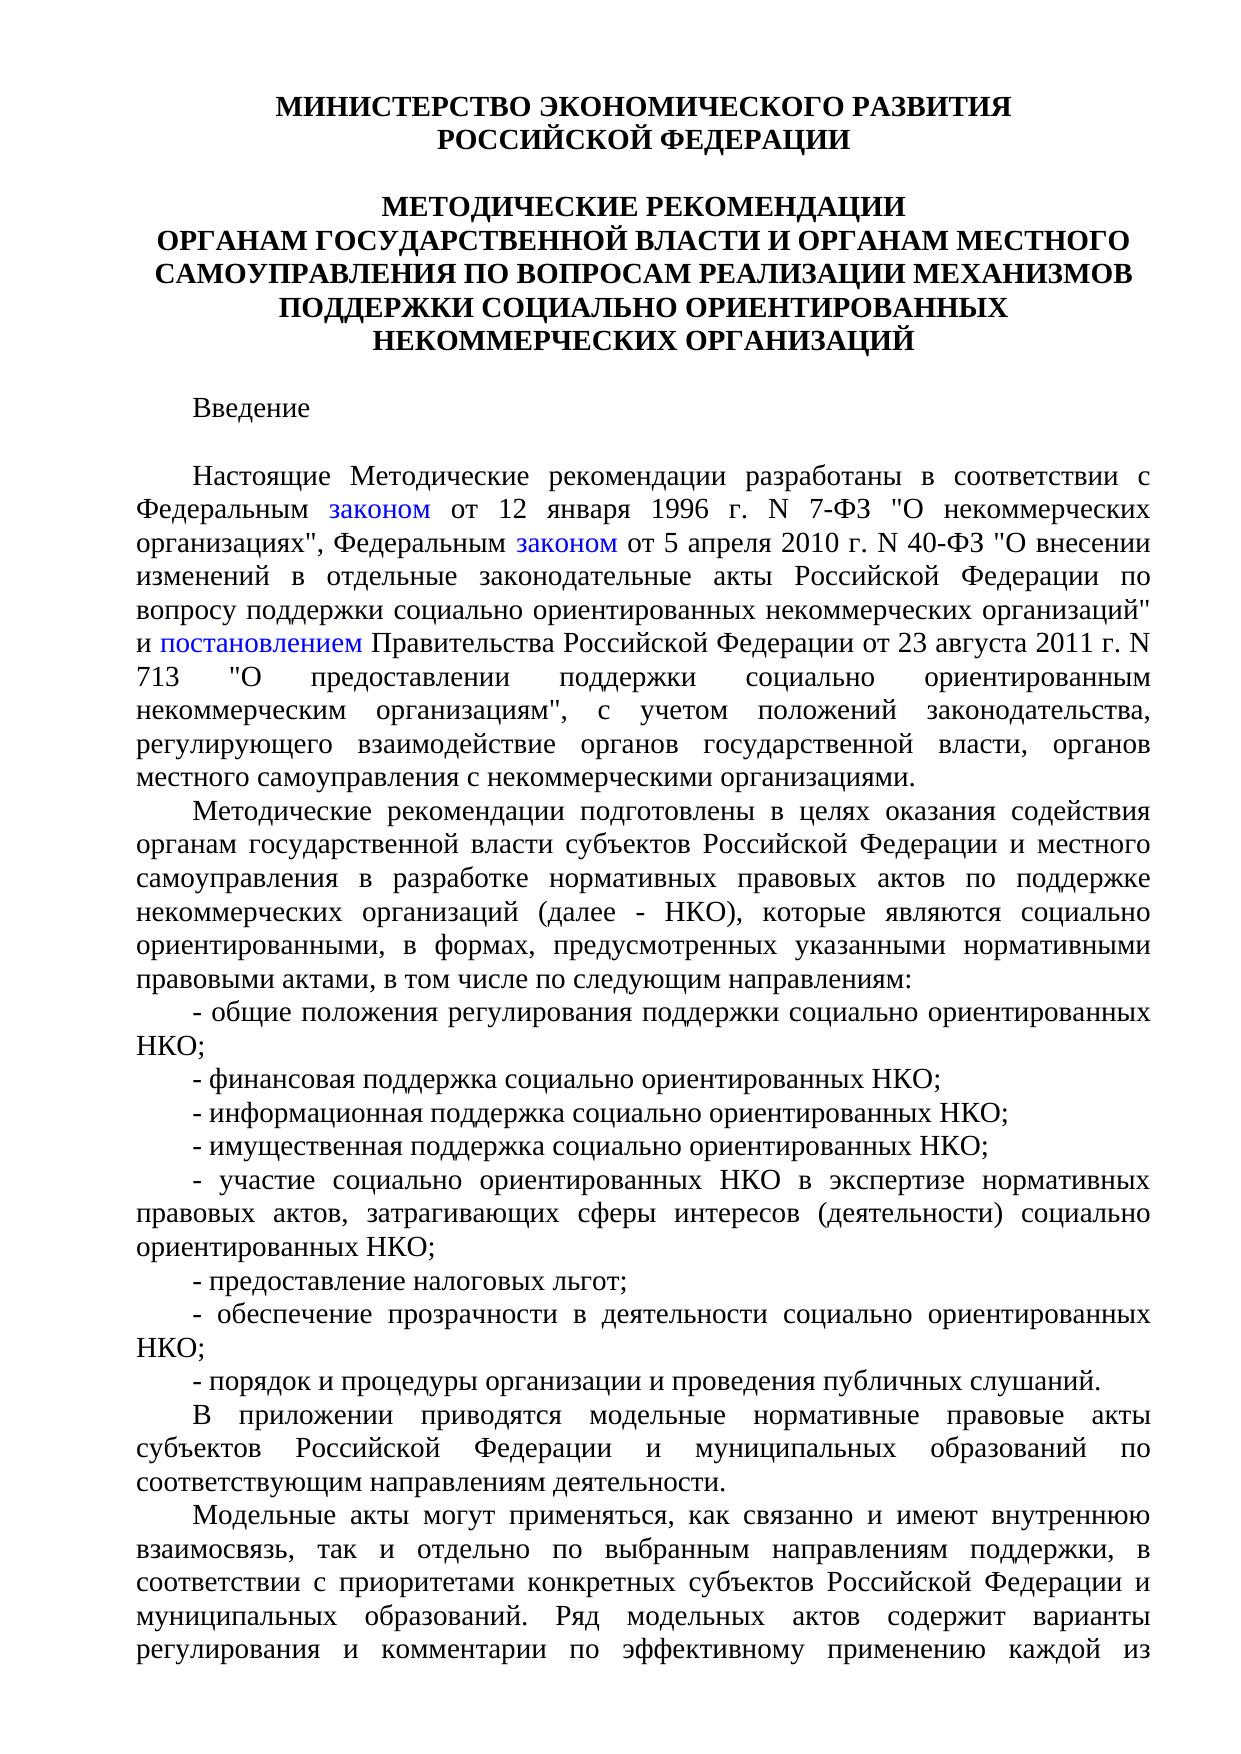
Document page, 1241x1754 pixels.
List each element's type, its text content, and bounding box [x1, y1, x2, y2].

title РОССИЙСКОЙ ФЕДЕРАЦИИ [136, 122, 1152, 156]
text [136, 1497, 1152, 1665]
text - финансовая поддержка социально ориентированных НКО; [136, 1061, 1152, 1095]
text Введение [136, 391, 1152, 424]
text - общие положения регулирования поддержки социально ориентированных НКО; [136, 994, 1152, 1061]
text - обеспечение прозрачности в деятельности социально ориентированных НКО; [136, 1296, 1152, 1363]
title САМОУПРАВЛЕНИЯ ПО ВОПРОСАМ РЕАЛИЗАЦИИ МЕХАНИЗМОВ ПОДДЕРЖКИ СОЦИАЛЬНО ОРИЕНТИРОВАННЫХ НЕКОММЕРЧЕСКИХ ОРГАНИЗАЦИЙ [136, 256, 1152, 357]
text - предоставление налоговых льгот; [136, 1263, 1152, 1296]
title ОРГАНАМ ГОСУДАРСТВЕННОЙ ВЛАСТИ И ОРГАНАМ МЕСТНОГО [136, 223, 1152, 256]
title МИНИСТЕРСТВО ЭКОНОМИЧЕСКОГО РАЗВИТИЯ [136, 89, 1152, 122]
text - участие социально ориентированных НКО в экспертизе нормативных правовых актов, затрагивающих сферы интересов (деятельности) социально ориентированных НКО; [136, 1162, 1152, 1263]
text - порядок и процедуры организации и проведения публичных слушаний. [136, 1363, 1152, 1397]
text Методические рекомендации подготовлены в целях оказания содействия органам государственной власти субъектов Российской Федерации и местного самоуправления в разработке нормативных правовых актов по поддержке некоммерческих организаций (далее - НКО), которые являются социально ориентированными, в формах, предусмотренных указанными нормативными правовыми актами, в том числе по следующим направлениям: [136, 793, 1152, 994]
title МЕТОДИЧЕСКИЕ РЕКОМЕНДАЦИИ [136, 189, 1152, 223]
text В приложении приводятся модельные нормативные правовые акты субъектов Российской Федерации и муниципальных образований по соответствующим направлениям деятельности. [136, 1397, 1152, 1497]
text - имущественная поддержка социально ориентированных НКО; [136, 1128, 1152, 1162]
text Настоящие Методические рекомендации разработаны в соответствии с Федеральным законом от 12 января 1996 г. N 7-ФЗ "О некоммерческих организациях", Федеральным законом от 5 апреля 2010 г. N 40-ФЗ "О внесении изменений в отдельные законодательные акты Российской Федерации по вопросу поддержки социально ориентированных некоммерческих организаций" и постановлением Правительства Российской Федерации от 23 августа 2011 г. N 713 "О предоставлении поддержки социально ориентированным некоммерческим организациям", с учетом положений законодательства, регулирующего взаимодействие органов государственной власти, органов местного самоуправления с некоммерческими организациями. [136, 458, 1152, 793]
text - информационная поддержка социально ориентированных НКО; [136, 1095, 1152, 1128]
